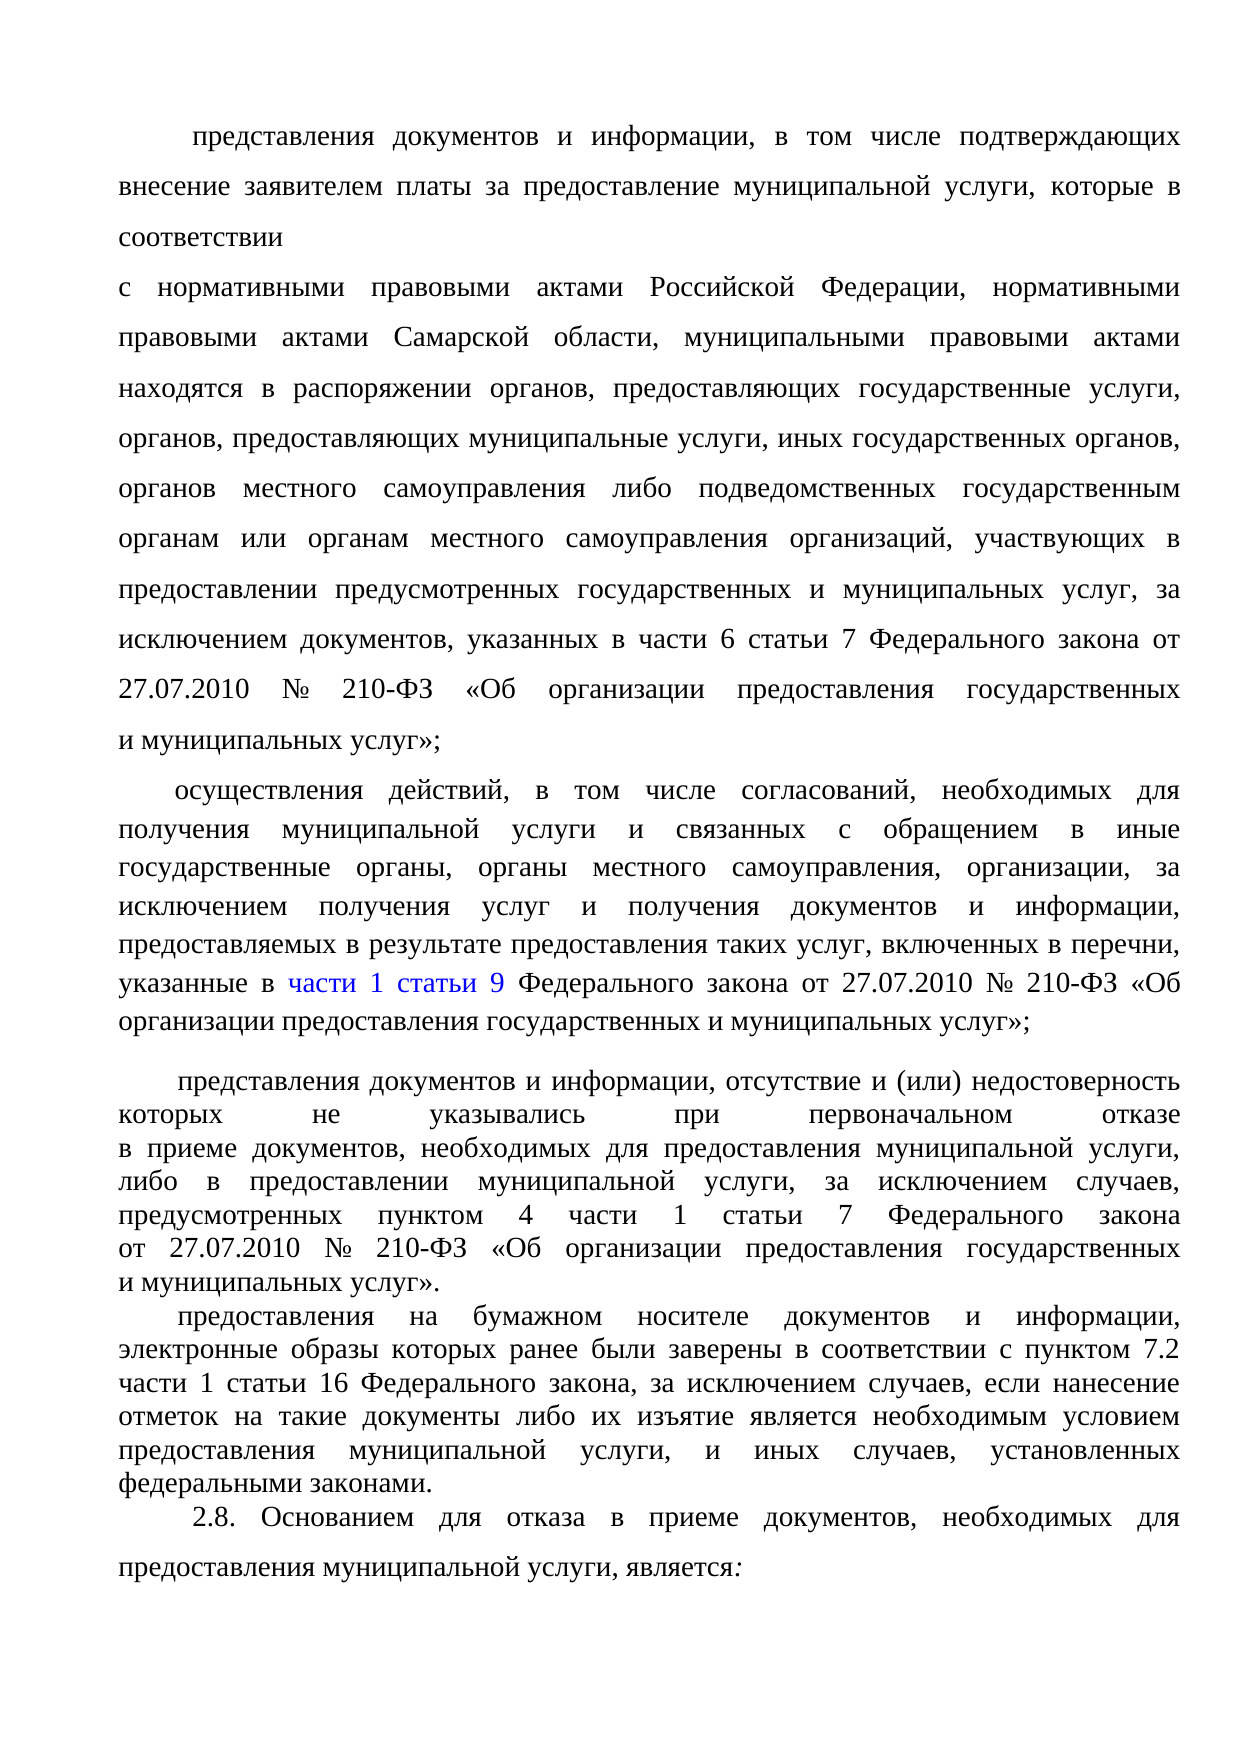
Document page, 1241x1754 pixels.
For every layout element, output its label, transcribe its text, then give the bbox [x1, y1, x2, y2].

list 2.8. Основанием для отказа в приеме документов, необходимых для предоставления муниципальной услуги, является: [118, 1499, 1181, 1583]
text предоставления на бумажном носителе документов и информации, электронные образы которых ранее были заверены в соответствии с пунктом 7.2 части 1 статьи 16 Федерального закона, за исключением случаев, если нанесение отметок на такие документы либо их изъятие является необходимым условием предоставления муниципальной услуги, и иных случаев, установленных федеральными законами. [118, 1298, 1181, 1499]
text осуществления действий, в том числе согласований, необходимых для получения муниципальной услуги и связанных с обращением в иные государственные органы, органы местного самоуправления, организации, за исключением получения услуг и получения документов и информации, предоставляемых в результате предоставления таких услуг, включенных в перечни, указанные в части 1 статьи 9 Федерального закона от 27.07.2010 № 210-ФЗ «Об организации предоставления государственных и муниципальных услуг»; [118, 772, 1181, 1037]
text представления документов и информации, отсутствие и (или) недостоверность которых не указывались при первоначальном отказе в приеме документов, необходимых для предоставления муниципальной услуги, либо в предоставлении муниципальной услуги, за исключением случаев, предусмотренных пунктом 4 части 1 статьи 7 Федерального закона от 27.07.2010 № 210-ФЗ «Об организации предоставления государственных и муниципальных услуг». [118, 1063, 1181, 1298]
text представления документов и информации, в том числе подтверждающих внесение заявителем платы за предоставление муниципальной услуги, которые в соответствии с нормативными правовыми актами Российской Федерации, нормативными правовыми актами Самарской области, муниципальными правовыми актами находятся в распоряжении органов, предоставляющих государственные услуги, органов, предоставляющих муниципальные услуги, иных государственных органов, органов местного самоуправления либо подведомственных государственным органам или органам местного самоуправления организаций, участвующих в предоставлении предусмотренных государственных и муниципальных услуг, за исключением документов, указанных в части 6 статьи 7 Федерального закона от 27.07.2010 № 210-ФЗ «Об организации предоставления государственных и муниципальных услуг»; [118, 118, 1181, 755]
